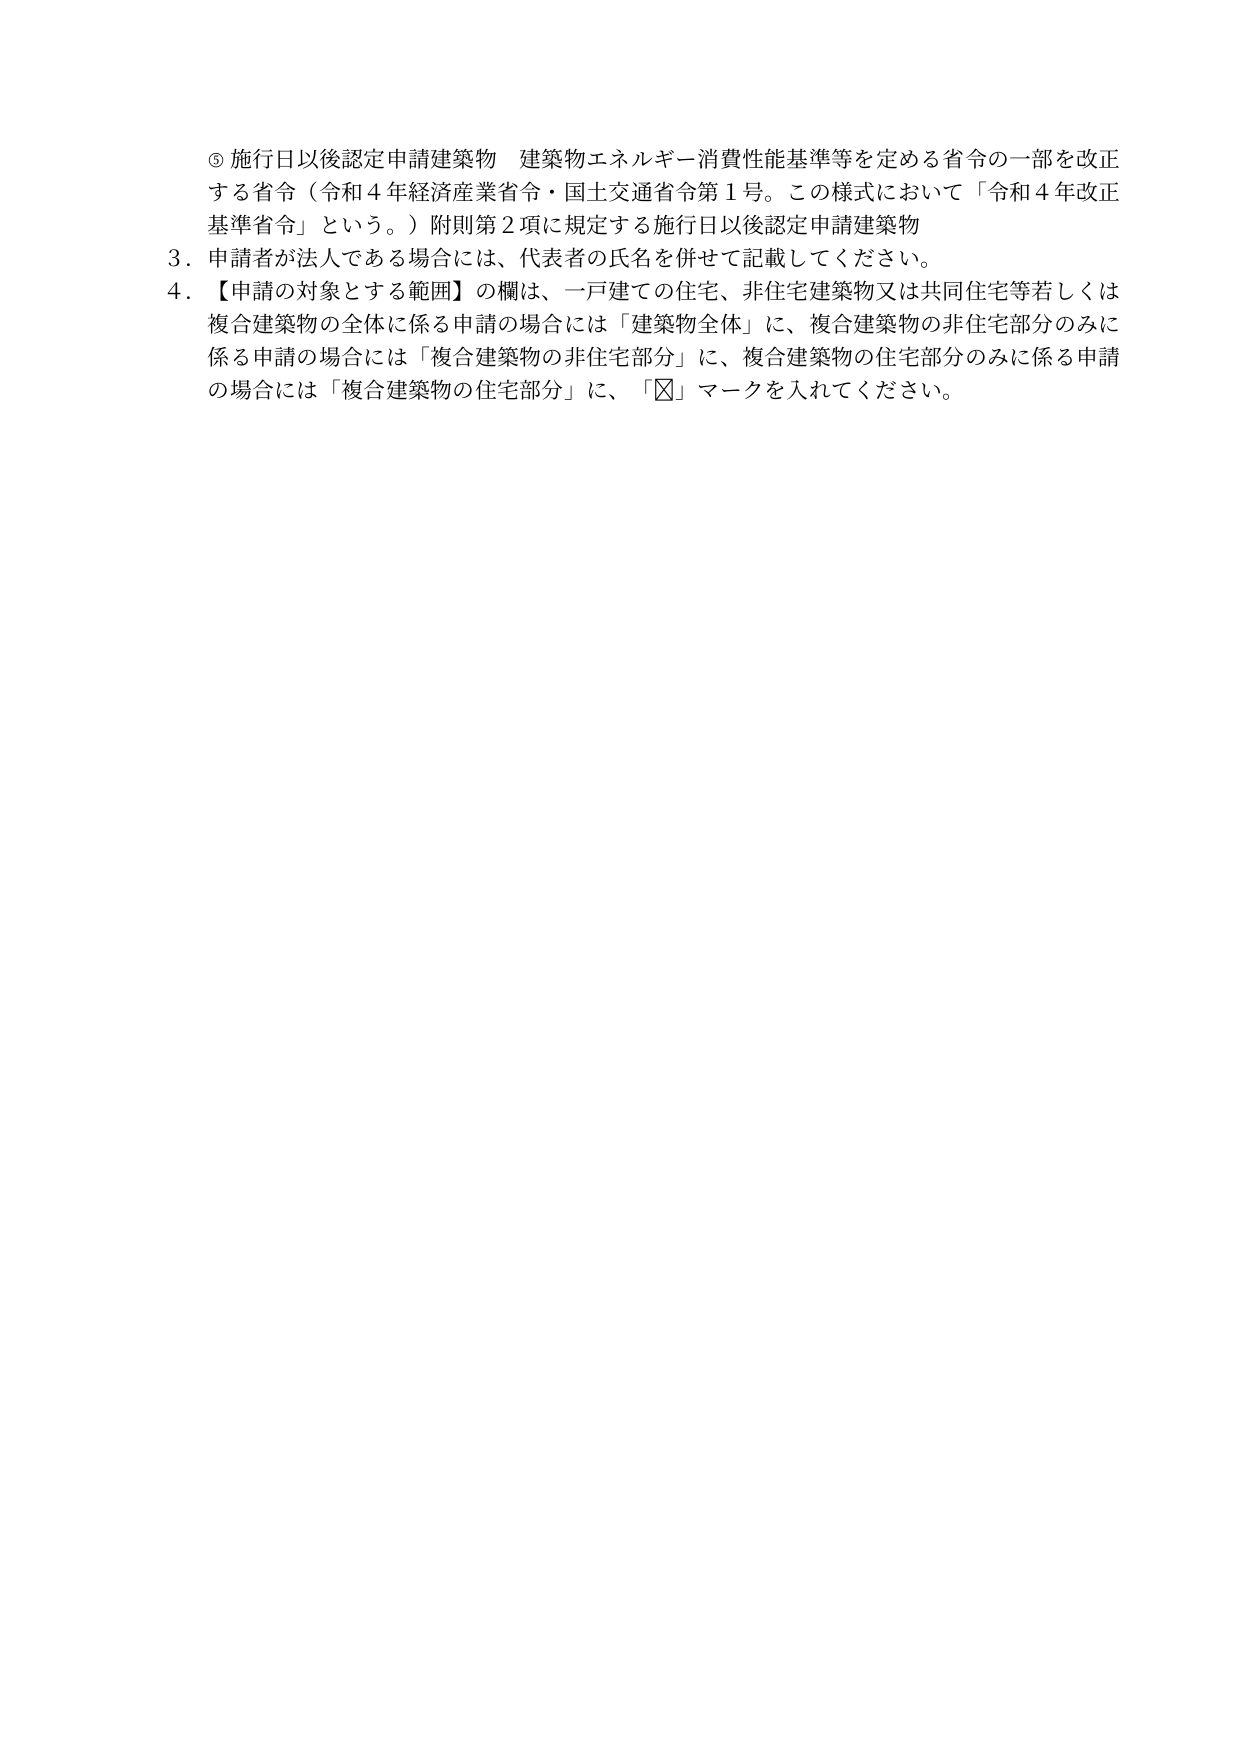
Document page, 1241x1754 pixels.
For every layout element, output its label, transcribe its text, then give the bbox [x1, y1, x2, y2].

text ⑤施行日以後認定申請建築物 建築物エネルギー消費性能基準等を定める省令の一部を改正する省令（令和４年経済産業省令・国土交通省令第１号。この様式において「令和４年改正基準省令」という。）附則第２項に規定する施行日以後認定申請建築物 [192, 141, 1122, 240]
text ３．申請者が法人である場合には、代表者の氏名を併せて記載してください。 [163, 240, 1122, 273]
text ４．【申請の対象とする範囲】の欄は、一戸建ての住宅、非住宅建築物又は共同住宅等若しくは複合建築物の全体に係る申請の場合には「建築物全体」に、複合建築物の非住宅部分のみに係る申請の場合には「複合建築物の非住宅部分」に、複合建築物の住宅部分のみに係る申請の場合には「複合建築物の住宅部分」に、「」マークを入れてください。 [163, 273, 1122, 406]
